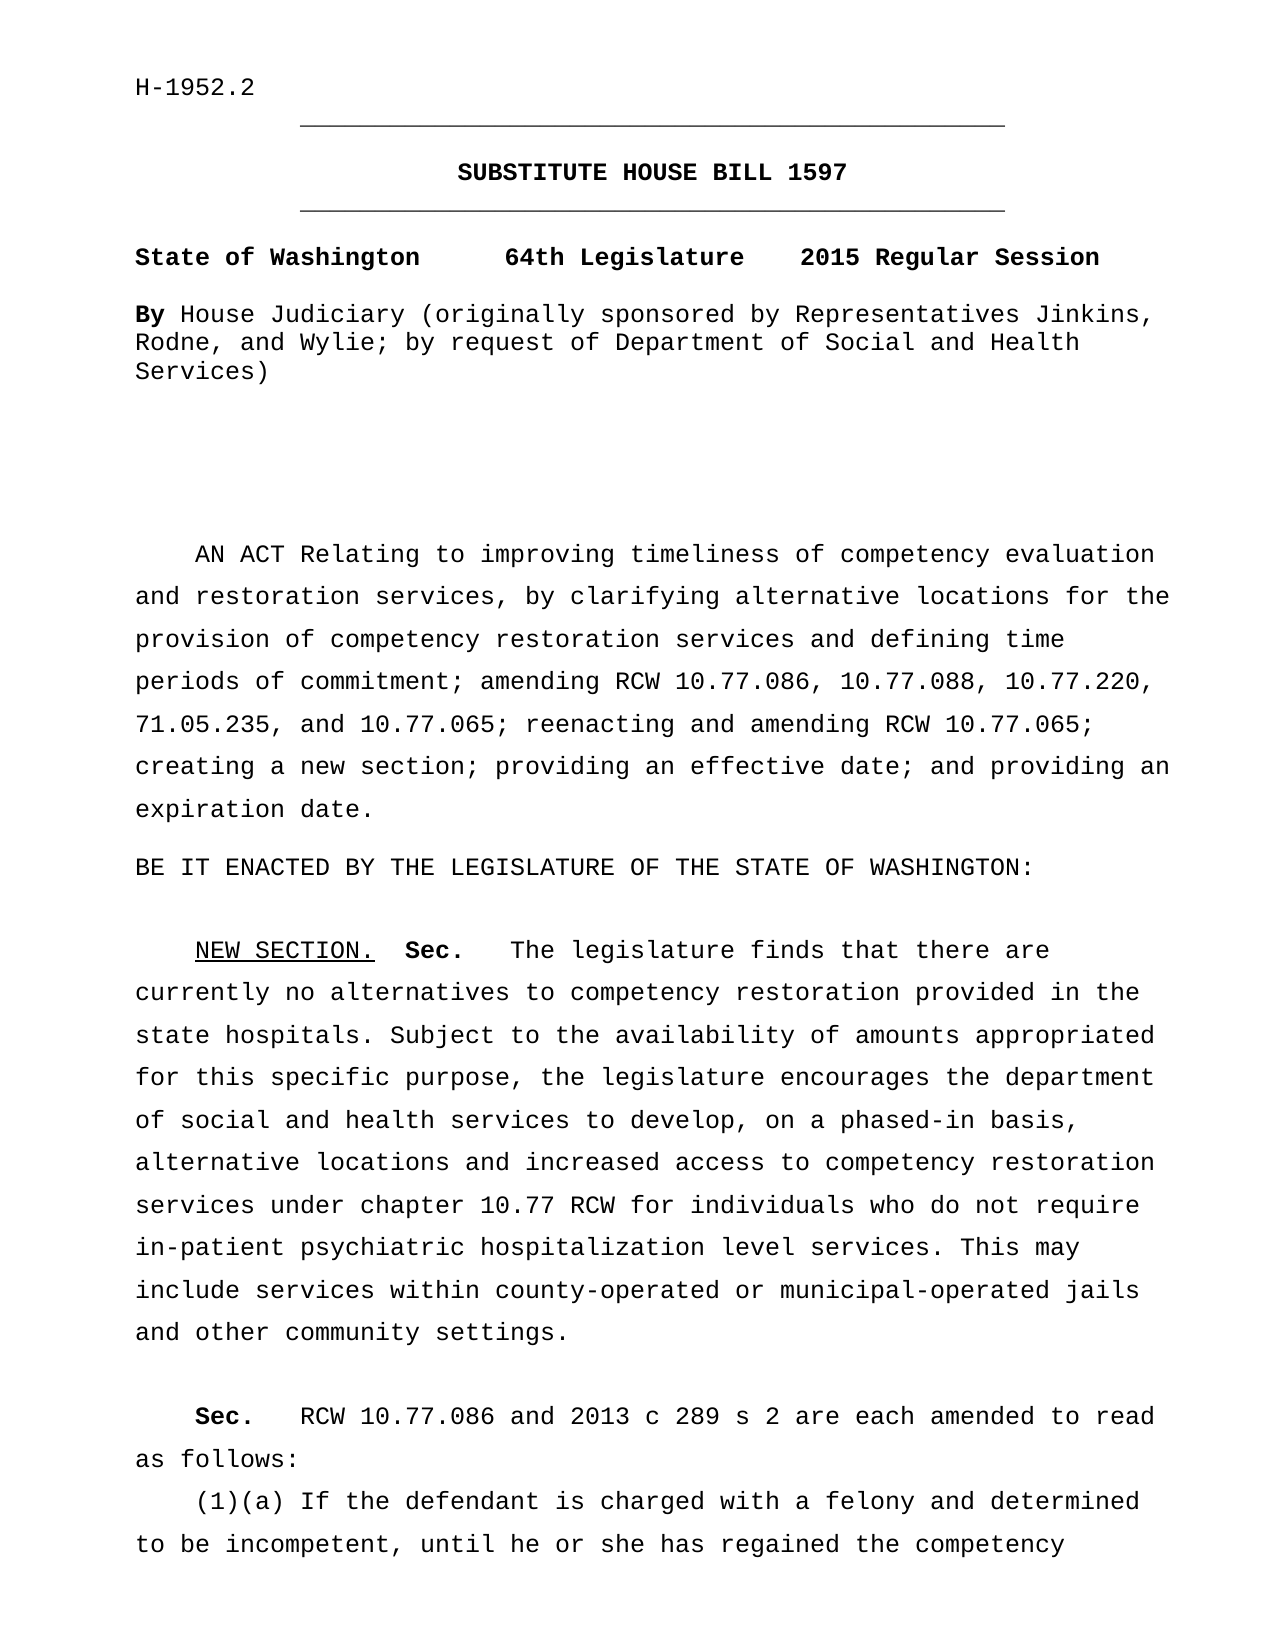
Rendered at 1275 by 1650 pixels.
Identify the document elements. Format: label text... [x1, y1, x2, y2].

text AN ACT Relating to improving timeliness of competency evaluation and restoration services, by clarifying alternative locations for the provision of competency restoration services and defining time periods of commitment; amending RCW 10.77.086, 10.77.088, 10.77.220, 71.05.235, and 10.77.065; reenacting and amending RCW 10.77.065; creating a new section; providing an effective date; and providing an expiration date. [135, 528, 1170, 826]
text _______________________________________________ [135, 188, 1170, 217]
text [135, 1476, 1170, 1561]
text State of Washington 64th Legislature 2015 Regular Session [135, 245, 1170, 273]
text SUBSTITUTE HOUSE BILL 1597 [135, 160, 1170, 188]
text _______________________________________________ [135, 103, 1170, 132]
text BE IT ENACTED BY THE LEGISLATURE OF THE STATE OF WASHINGTON: [135, 854, 1170, 882]
text Sec. RCW 10.77.086 and 2013 c 289 s 2 are each amended to read as follows: [135, 1391, 1170, 1476]
text NEW SECTION. Sec. The legislature finds that there are currently no alternatives to competency restoration provided in the state hospitals. Subject to the availability of amounts appropriated for this specific purpose, the legislature encourages the department of social and health services to develop, on a phased-in basis, alternative locations and increased access to competency restoration services under chapter 10.77 RCW for individuals who do not require in-patient psychiatric hospitalization level services. This may include services within county-operated or municipal-operated jails and other community settings. [135, 924, 1170, 1349]
text By House Judiciary (originally sponsored by Representatives Jinkins, Rodne, and Wylie; by request of Department of Social and Health Services) [135, 302, 1170, 387]
text H-1952.2 [135, 75, 1170, 103]
